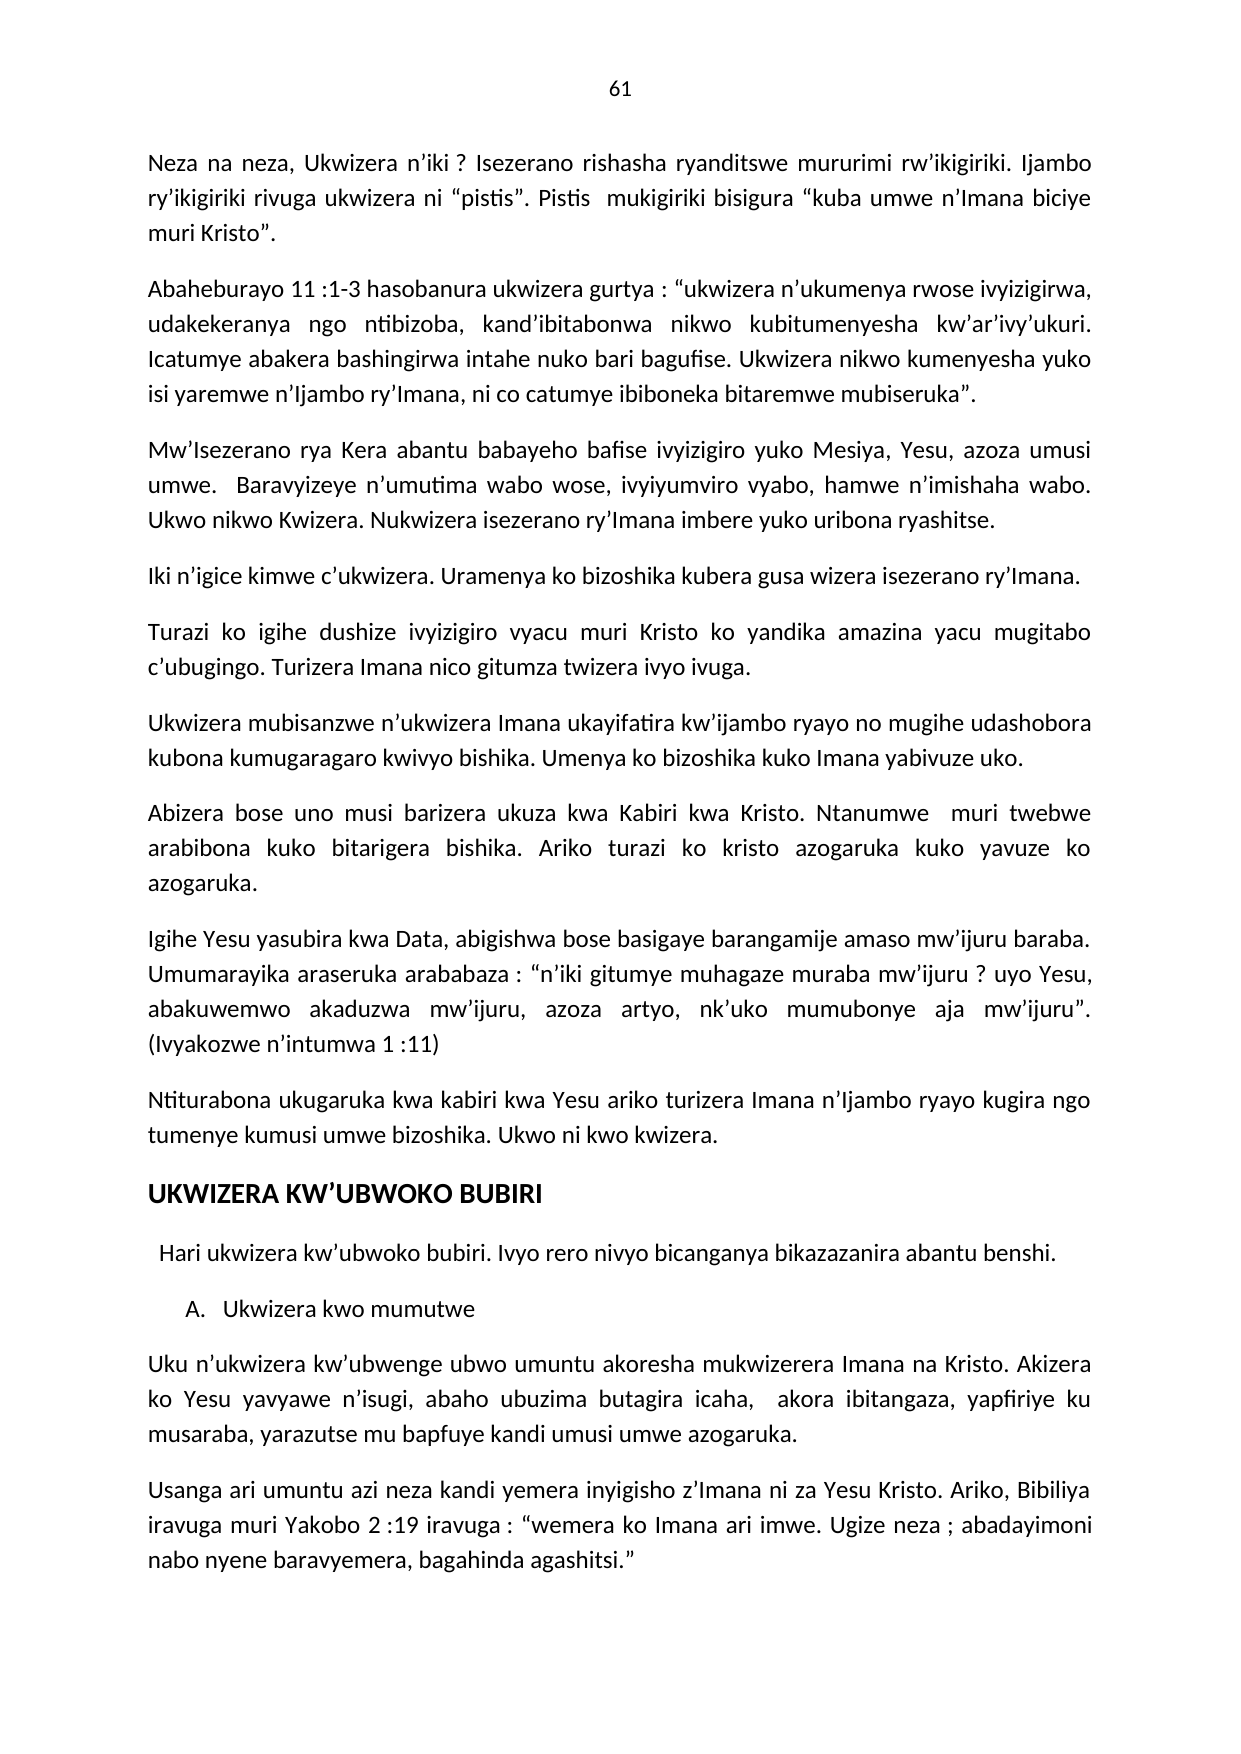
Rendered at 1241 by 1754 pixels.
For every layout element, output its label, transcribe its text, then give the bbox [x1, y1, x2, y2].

text Usanga ari umuntu azi neza kandi yemera inyigisho z’Imana ni za Yesu Kristo. Ariko, Bibiliya iravuga muri Yakobo 2 :19 iravuga : “wemera ko Imana ari imwe. Ugize neza ; abadayimoni nabo nyene baravyemera, bagahinda agashitsi.ˮ [148, 1474, 1093, 1575]
text Ntiturabona ukugaruka kwa kabiri kwa Yesu ariko turizera Imana n’Ijambo ryayo kugira ngo tumenye kumusi umwe bizoshika. Ukwo ni kwo kwizera. [148, 1084, 1093, 1150]
text Iki n’igice kimwe c’ukwizera. Uramenya ko bizoshika kubera gusa wizera isezerano ry’Imana. [148, 560, 1093, 591]
text Hari ukwizera kw’ubwoko bubiri. Ivyo rero nivyo bicanganya bikazazanira abantu benshi. [148, 1237, 1093, 1267]
text Abizera bose uno musi barizera ukuza kwa Kabiri kwa Kristo. Ntanumwe muri twebwe arabibona kuko bitarigera bishika. Ariko turazi ko kristo azogaruka kuko yavuze ko azogaruka. [148, 798, 1093, 898]
text Turazi ko igihe dushize ivyizigiro vyacu muri Kristo ko yandika amazina yacu mugitabo c’ubugingo. Turizera Imana nico gitumza twizera ivyo ivuga. [148, 616, 1093, 681]
text Igihe Yesu yasubira kwa Data, abigishwa bose basigaye barangamije amaso mw’ijuru baraba. Umumarayika araseruka arababaza : “n’iki gitumye muhagaze muraba mw’ijuru ? uyo Yesu, abakuwemwo akaduzwa mw’ijuru, azoza artyo, nk’uko mumubonye aja mw’ijuruˮ. (Ivyakozwe n’intumwa 1 :11) [148, 923, 1093, 1059]
text Abaheburayo 11 :1-3 hasobanura ukwizera gurtya : “ukwizera n’ukumenya rwose ivyizigirwa, udakekeranya ngo ntibizoba, kand’ibitabonwa nikwo kubitumenyesha kw’ar’ivy’ukuri. Icatumye abakera bashingirwa intahe nuko bari bagufise. Ukwizera nikwo kumenyesha yuko isi yaremwe n’Ijambo ry’Imana, ni co catumye ibiboneka bitaremwe mubiserukaˮ. [148, 273, 1093, 409]
text Uku n’ukwizera kw’ubwenge ubwo umuntu akoresha mukwizerera Imana na Kristo. Akizera ko Yesu yavyawe n’isugi, abaho ubuzima butagira icaha, akora ibitangaza, yapfiriye ku musaraba, yarazutse mu bapfuye kandi umusi umwe azogaruka. [148, 1348, 1093, 1449]
text UKWIZERA KW’UBWOKO BUBIRI [148, 1175, 1093, 1211]
text Neza na neza, Ukwizera n’iki ? Isezerano rishasha ryanditswe mururimi rw’ikigiriki. Ijambo ry’ikigiriki rivuga ukwizera ni “pistisˮ. Pistis mukigiriki bisigura “kuba umwe n’Imana biciye muri Kristoˮ. [148, 148, 1093, 248]
list Ukwizera kwo mumutwe [185, 1293, 1093, 1323]
text Ukwizera mubisanzwe n’ukwizera Imana ukayifatira kw’ijambo ryayo no mugihe udashobora kubona kumugaragaro kwivyo bishika. Umenya ko bizoshika kuko Imana yabivuze uko. [148, 707, 1093, 772]
text Mw’Isezerano rya Kera abantu babayeho bafise ivyizigiro yuko Mesiya, Yesu, azoza umusi umwe. Baravyizeye n’umutima wabo wose, ivyiyumviro vyabo, hamwe n’imishaha wabo. Ukwo nikwo Kwizera. Nukwizera isezerano ry’Imana imbere yuko uribona ryashitse. [148, 434, 1093, 535]
